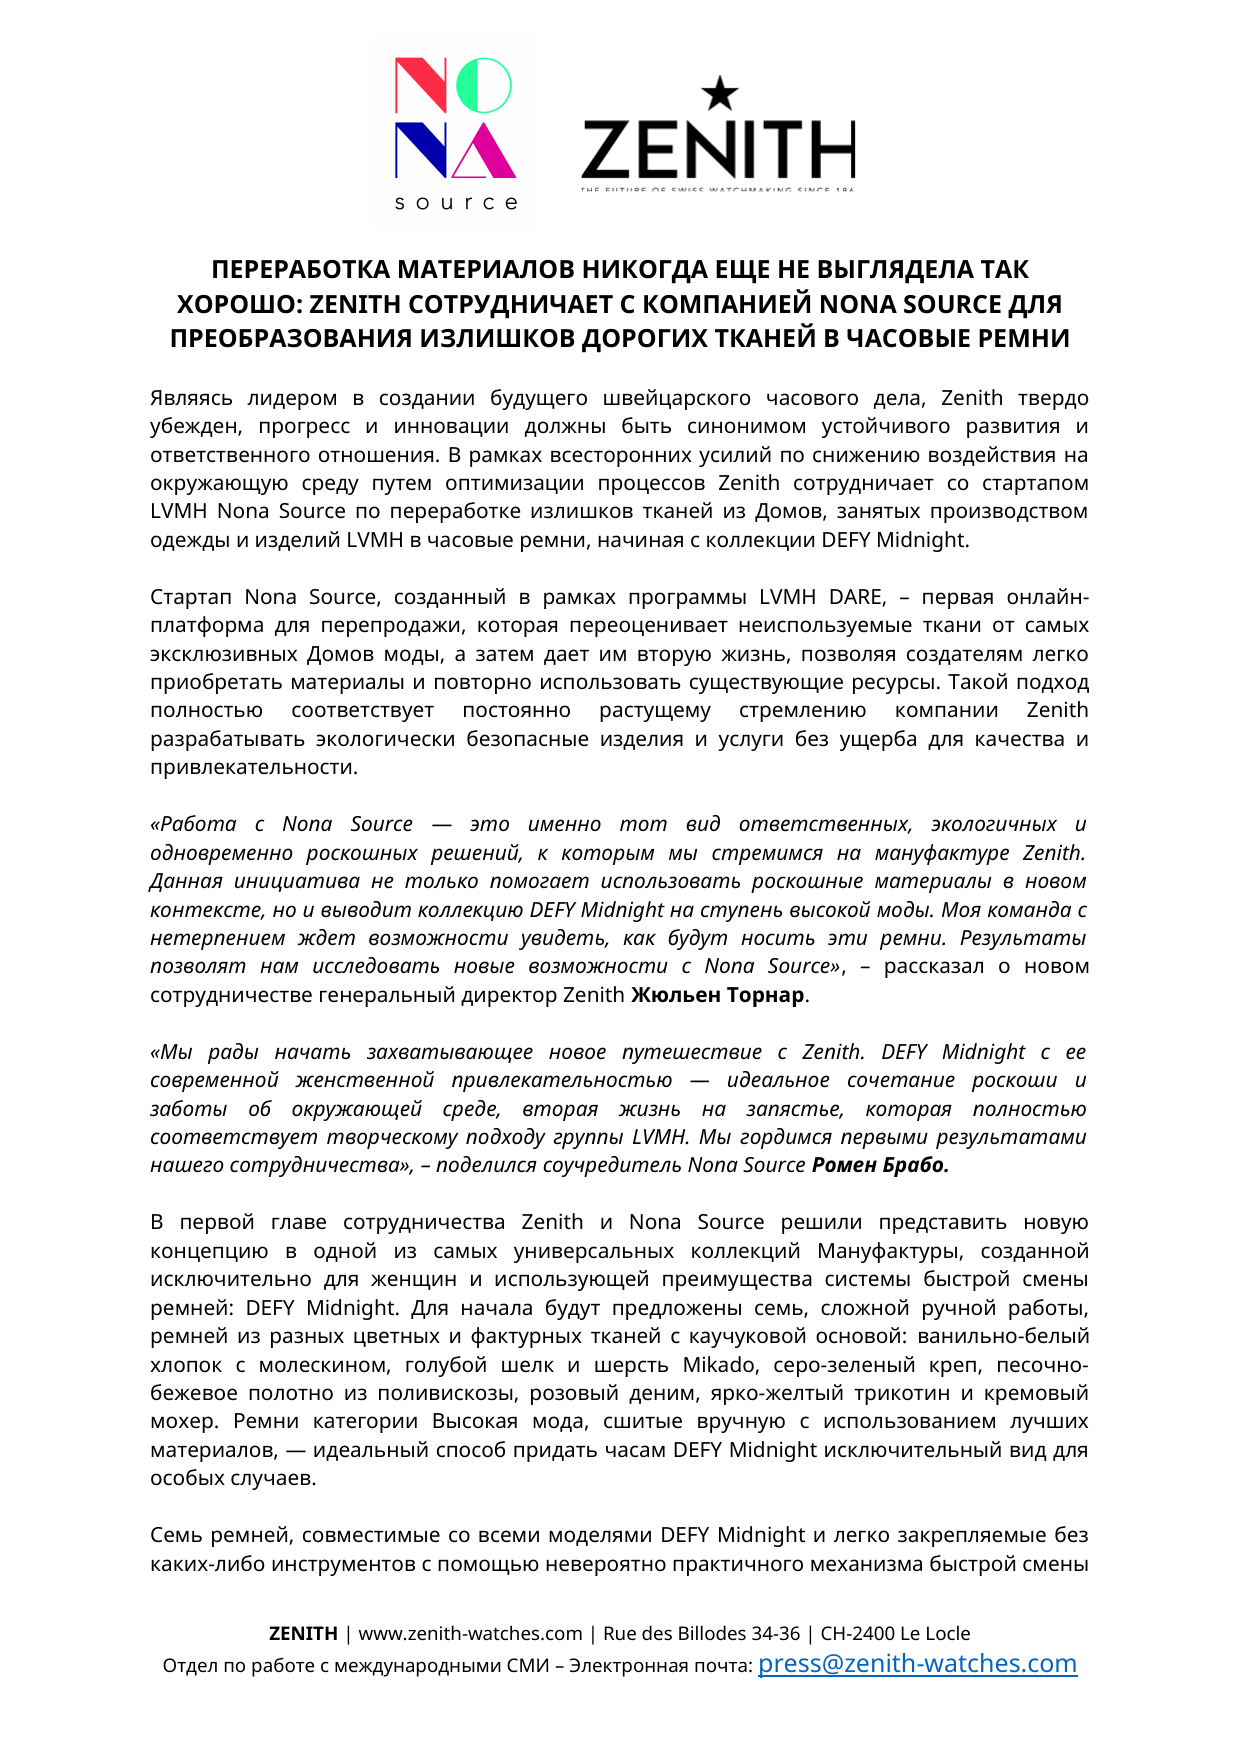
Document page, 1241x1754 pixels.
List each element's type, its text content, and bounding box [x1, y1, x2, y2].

text Стартап Nona Source, созданный в рамках программы LVMH DARE, – первая онлайн-платформа для перепродажи, которая переоценивает неиспользуемые ткани от самых эксклюзивных Домов моды, а затем дает им вторую жизнь, позволяя создателям легко приобретать материалы и повторно использовать существующие ресурсы. Такой подход полностью соответствует постоянно растущему стремлению компании Zenith разрабатывать экологически безопасные изделия и услуги без ущерба для качества и привлекательности. [150, 582, 1090, 781]
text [150, 1520, 1090, 1577]
picture [370, 33, 540, 231]
text ПЕРЕРАБОТКА МАТЕРИАЛОВ НИКОГДА ЕЩЕ НЕ ВЫГЛЯДЕЛА ТАК ХОРОШО: ZENITH СОТРУДНИЧАЕТ С КОМПАНИЕЙ NONA SOURCE ДЛЯ ПРЕОБРАЗОВАНИЯ ИЗЛИШКОВ ДОРОГИХ ТКАНЕЙ В ЧАСОВЫЕ РЕМНИ [150, 252, 1090, 354]
text В первой главе сотрудничества Zenith и Nona Source решили представить новую концепцию в одной из самых универсальных коллекций Мануфактуры, созданной исключительно для женщин и использующей преимущества системы быстрой смены ремней: DEFY Midnight. Для начала будут предложены семь, сложной ручной работы, ремней из разных цветных и фактурных тканей с каучуковой основой: ванильно-белый хлопок с молескином, голубой шелк и шерсть Mikado, серо-зеленый креп, песочно-бежевое полотно из поливискозы, розовый деним, ярко-желтый трикотин и кремовый мохер. Ремни категории Высокая мода, сшитые вручную с использованием лучших материалов, — идеальный способ придать часам DEFY Midnight исключительный вид для особых случаев. [150, 1207, 1090, 1492]
text «Мы рады начать захватывающее новое путешествие с Zenith. DEFY Midnight с ее современной женственной привлекательностью — идеальное сочетание роскоши и заботы об окружающей среде, вторая жизнь на запястье, которая полностью соответствует творческому подходу группы LVMH. Мы гордимся первыми результатами нашего сотрудничества», – поделился соучредитель Nona Source Ромен Брабо. [150, 1037, 1090, 1179]
text Являясь лидером в создании будущего швейцарского часового дела, Zenith твердо убежден, прогресс и инновации должны быть синонимом устойчивого развития и ответственного отношения. В рамках всесторонних усилий по снижению воздействия на окружающую среду путем оптимизации процессов Zenith сотрудничает со стартапом LVMH Nona Source по переработке излишков тканей из Домов, занятых производством одежды и изделий LVMH в часовые ремни, начиная с коллекции DEFY Midnight. [150, 383, 1090, 553]
text «Работа с Nona Source — это именно тот вид ответственных, экологичных и одновременно роскошных решений, к которым мы стремимся на мануфактуре Zenith. Данная инициатива не только помогает использовать роскошные материалы в новом контексте, но и выводит коллекцию DEFY Midnight на ступень высокой моды. Моя команда с нетерпением ждет возможности увидеть, как будут носить эти ремни. Результаты позволят нам исследовать новые возможности с Nona Source», – рассказал о новом сотрудничестве генеральный директор Zenith Жюльен Торнар. [150, 809, 1090, 1008]
picture [580, 75, 855, 191]
